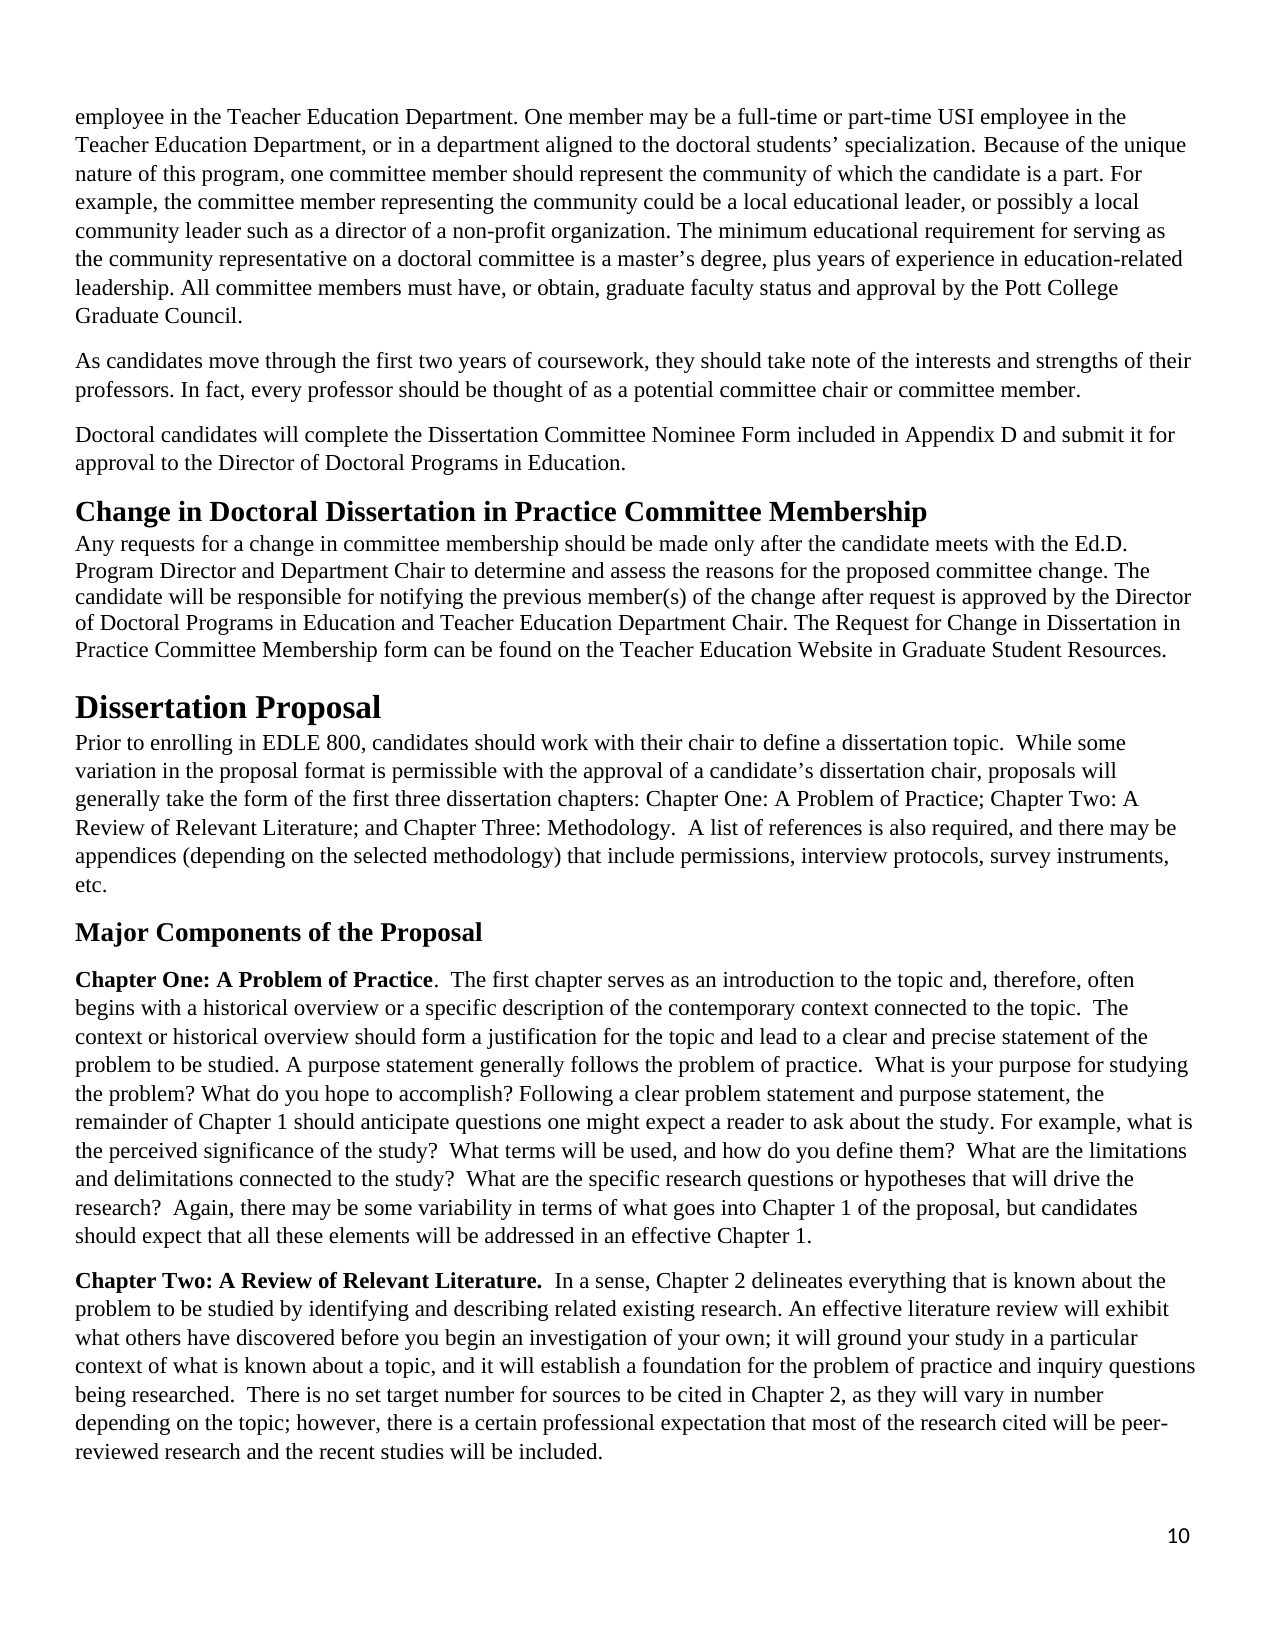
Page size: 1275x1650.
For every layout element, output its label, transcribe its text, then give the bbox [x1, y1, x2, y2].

text Major Components of the Proposal [75, 916, 1200, 947]
subtitle Change in Doctoral Dissertation in Practice Committee Membership [75, 494, 1200, 528]
text Chapter Two: A Review of Relevant Literature. In a sense, Chapter 2 delineates everything that is known about the problem to be studied by identifying and describing related existing research. An effective literature review will exhibit what others have discovered before you begin an investigation of your own; it will ground your study in a particular context of what is known about a topic, and it will establish a foundation for the problem of practice and inquiry questions being researched. There is no set target number for sources to be cited in Chapter 2, as they will vary in number depending on the topic; however, there is a certain professional expectation that most of the research cited will be peer-reviewed research and the recent studies will be included. [75, 1267, 1200, 1464]
text Doctoral candidates will complete the Dissertation Committee Nominee Form included in Appendix D and submit it for approval to the Director of Doctoral Programs in Education. [75, 421, 1200, 476]
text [75, 103, 1200, 328]
text Any requests for a change in committee membership should be made only after the candidate meets with the Ed.D. Program Director and Department Chair to determine and assess the reasons for the proposed committee change. The candidate will be responsible for notifying the previous member(s) of the change after request is approved by the Director of Doctoral Programs in Education and Teacher Education Department Chair. The Request for Change in Dissertation in Practice Committee Membership form can be found on the Teacher Education Website in Graduate Student Resources. [75, 530, 1200, 662]
text Chapter One: A Problem of Practice. The first chapter serves as an introduction to the topic and, therefore, often begins with a historical overview or a specific description of the contemporary context connected to the topic. The context or historical overview should form a justification for the topic and lead to a clear and precise statement of the problem to be studied. A purpose statement generally follows the problem of practice. What is your purpose for studying the problem? What do you hope to accomplish? Following a clear problem statement and purpose statement, the remainder of Chapter 1 should anticipate questions one might expect a reader to ask about the study. For example, what is the perceived significance of the study? What terms will be used, and how do you define them? What are the limitations and delimitations connected to the study? What are the specific research questions or hypotheses that will drive the research? Again, there may be some variability in terms of what goes into Chapter 1 of the proposal, but candidates should expect that all these elements will be addressed in an effective Chapter 1. [75, 966, 1200, 1248]
subtitle Dissertation Proposal [75, 687, 1200, 726]
text Prior to enrolling in EDLE 800, candidates should work with their chair to define a dissertation topic. While some variation in the proposal format is permissible with the approval of a candidate’s dissertation chair, proposals will generally take the form of the first three dissertation chapters: Chapter One: A Problem of Practice; Chapter Two: A Review of Relevant Literature; and Chapter Three: Methodology. A list of references is also required, and there may be appendices (depending on the selected methodology) that include permissions, interview protocols, survey instruments, etc. [75, 728, 1200, 897]
text As candidates move through the first two years of coursework, they should take note of the interests and strengths of their professors. In fact, every professor should be thought of as a potential committee chair or committee member. [75, 347, 1200, 402]
